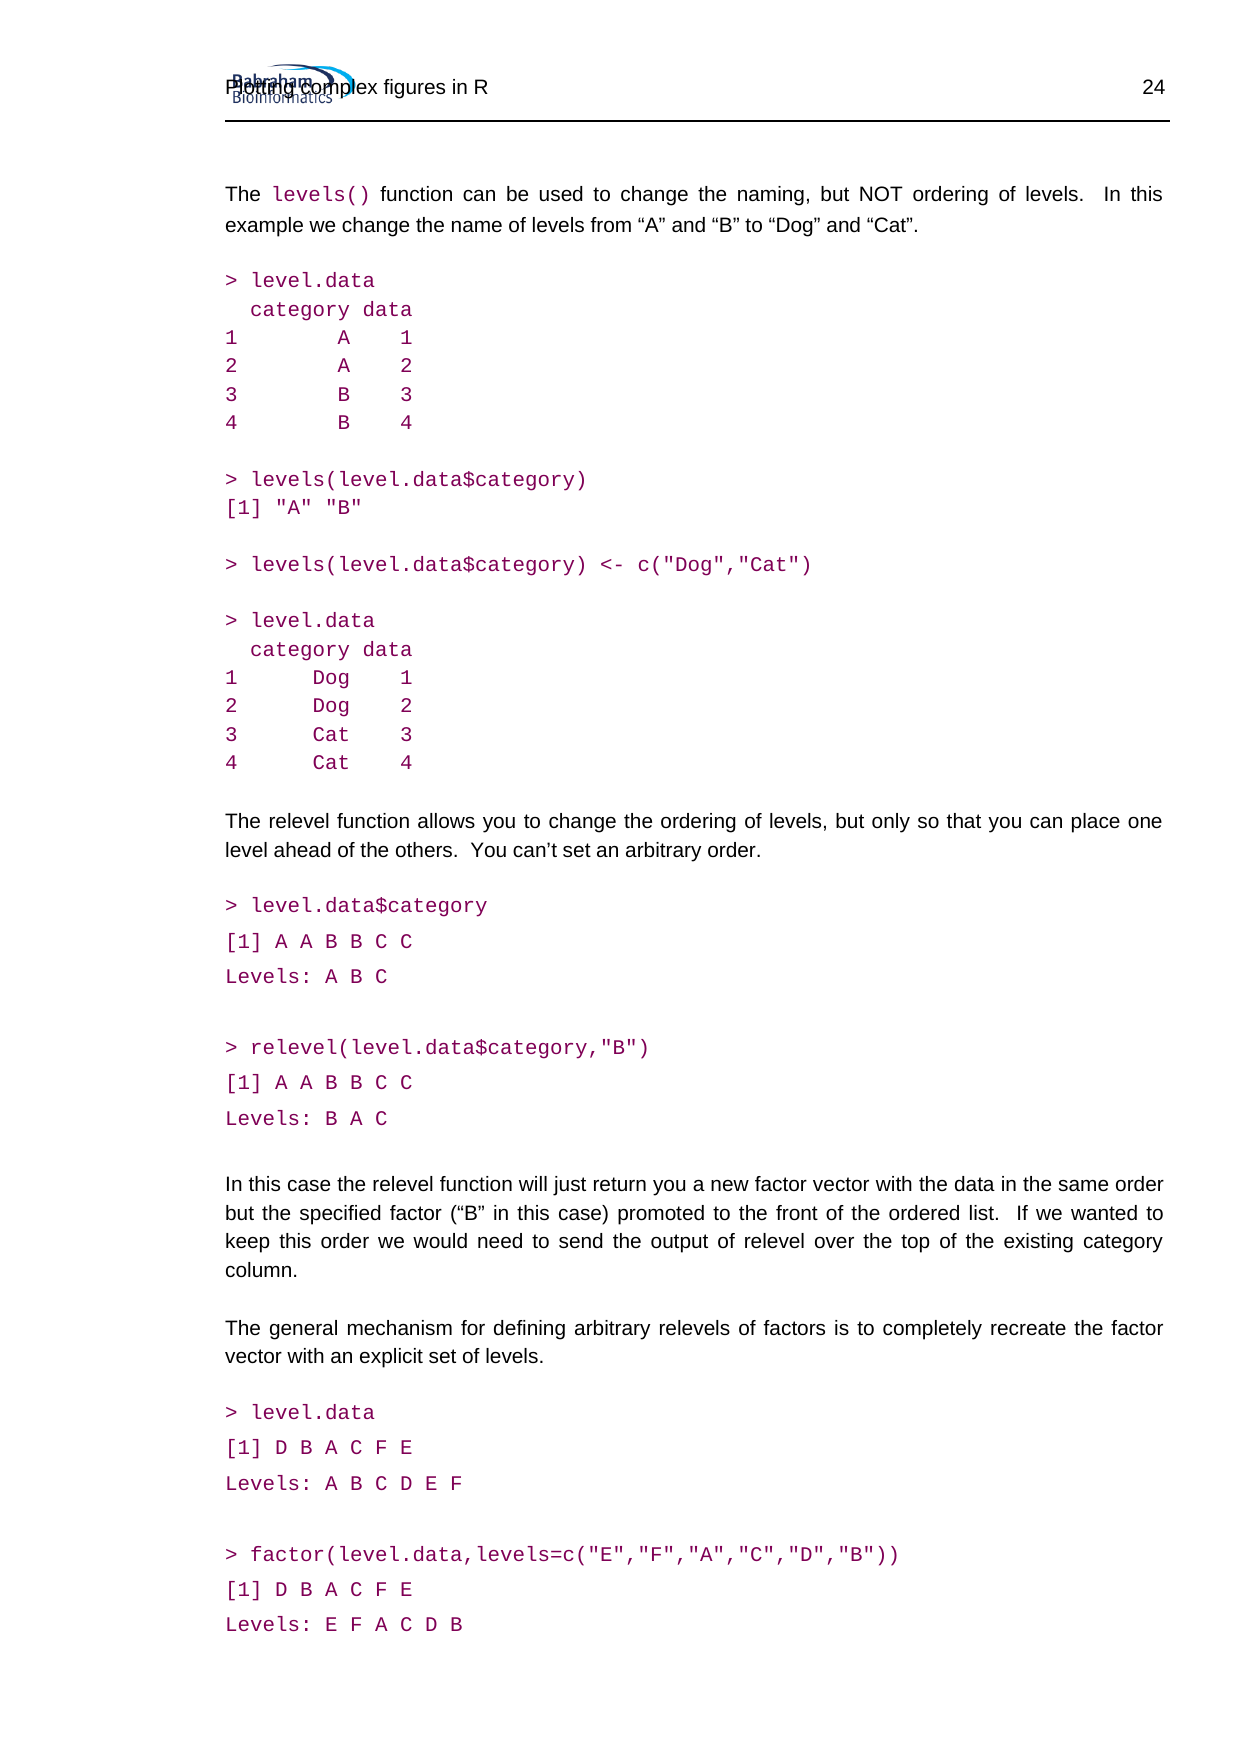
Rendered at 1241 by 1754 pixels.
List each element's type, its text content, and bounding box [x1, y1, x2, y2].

text Levels: A B C D E F [225, 1473, 1165, 1496]
text The general mechanism for defining arbitrary relevels of factors is to completely recreate the factor vector with an explicit set of levels. [225, 1316, 1165, 1368]
text 1 A 1 [225, 327, 1165, 351]
text The relevel function allows you to change the ordering of levels, but only so that you can place one level ahead of the others. You can’t set an arbitrary order. [225, 809, 1165, 862]
text > relevel(level.data$category,"B") [225, 1037, 1165, 1061]
text 2 Dog 2 [225, 695, 1165, 719]
text > factor(level.data,levels=c("E","F","A","C","D","B")) [225, 1543, 1165, 1567]
text 4 Cat 4 [225, 752, 1165, 776]
text [1] D B A C F E [225, 1437, 1165, 1461]
text 2 A 2 [225, 355, 1165, 379]
picture [225, 60, 358, 108]
text [1] D B A C F E [225, 1579, 1165, 1603]
text Levels: A B C [225, 966, 1165, 990]
text The levels() function can be used to change the naming, but NOT ordering of levels. In this example we change the name of levels from “A” and “B” to “Dog” and “Cat”. [225, 182, 1165, 237]
text [1] A A B B C C [225, 931, 1165, 954]
text > level.data$category [225, 895, 1165, 919]
text category data [225, 298, 1165, 322]
text > level.data [225, 610, 1165, 634]
text category data [225, 638, 1165, 662]
text 4 B 4 [225, 412, 1165, 436]
text In this case the relevel function will just return you a new factor vector with the data in the same order but the specified factor (“B” in this case) promoted to the front of the ordered list. If we wanted to keep this order we would need to send the output of relevel over the top of the existing category column. [225, 1172, 1165, 1282]
picture [342, 84, 348, 93]
text 3 B 3 [225, 383, 1165, 407]
text > level.data [225, 270, 1165, 294]
text 1 Dog 1 [225, 667, 1165, 691]
text Levels: E F A C D B [225, 1614, 1165, 1638]
text Levels: B A C [225, 1108, 1165, 1131]
text [1] A A B B C C [225, 1072, 1165, 1096]
text 3 Cat 3 [225, 723, 1165, 747]
text [1] "A" "B" [225, 497, 1165, 521]
text > levels(level.data$category) [225, 468, 1165, 492]
text > level.data [225, 1402, 1165, 1426]
text > levels(level.data$category) <- c("Dog","Cat") [225, 553, 1165, 577]
